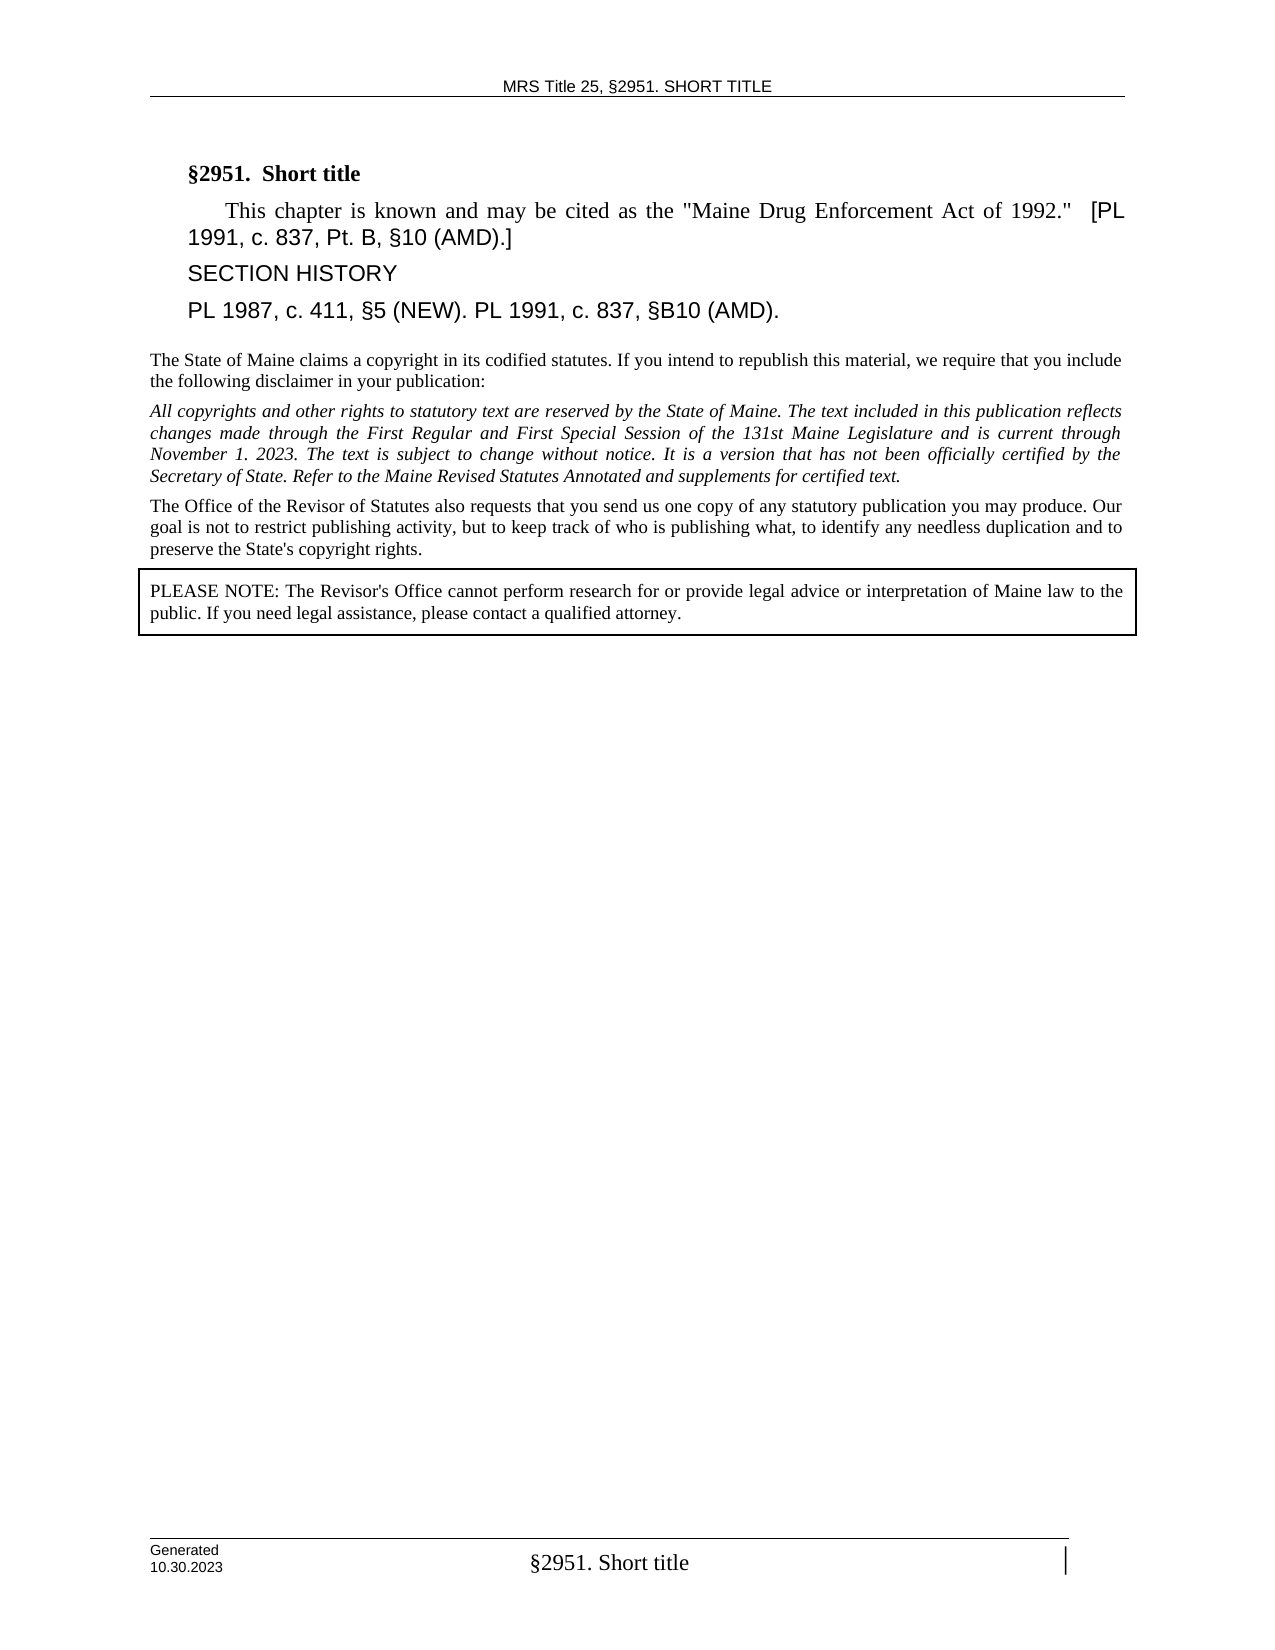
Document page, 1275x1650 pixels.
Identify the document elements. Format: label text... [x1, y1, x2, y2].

text This chapter is known and may be cited as the "Maine Drug Enforcement Act of 1992." [PL 1991, c. 837, Pt. B, §10 (AMD).] [187, 197, 1125, 250]
text §2951. Short title [187, 160, 1125, 187]
text The Office of the Revisor of Statutes also requests that you send us one copy of any statutory publication you may produce. Our goal is not to restrict publishing activity, but to keep track of who is publishing what, to identify any needless duplication and to preserve the State's copyright rights. [150, 494, 1125, 559]
text PLEASE NOTE: The Revisor's Office cannot perform research for or provide legal advice or interpretation of Maine law to the public. If you need legal assistance, please contact a qualified attorney. [140, 570, 1135, 634]
text PL 1987, c. 411, §5 (NEW). PL 1991, c. 837, §B10 (AMD). [187, 297, 1125, 323]
text SECTION HISTORY [187, 260, 1125, 287]
text The State of Maine claims a copyright in its codified statutes. If you intend to republish this material, we require that you include the following disclaimer in your publication: [150, 348, 1125, 392]
text All copyrights and other rights to statutory text are reserved by the State of Maine. The text included in this publication reflects changes made through the First Regular and First Special Session of the 131st Maine Legislature and is current through November 1. 2023 . The text is subject to change without notice. It is a version that has not been officially certified by the Secretary of State. Refer to the Maine Revised Statutes Annotated and supplements for certified text. [150, 400, 1125, 486]
